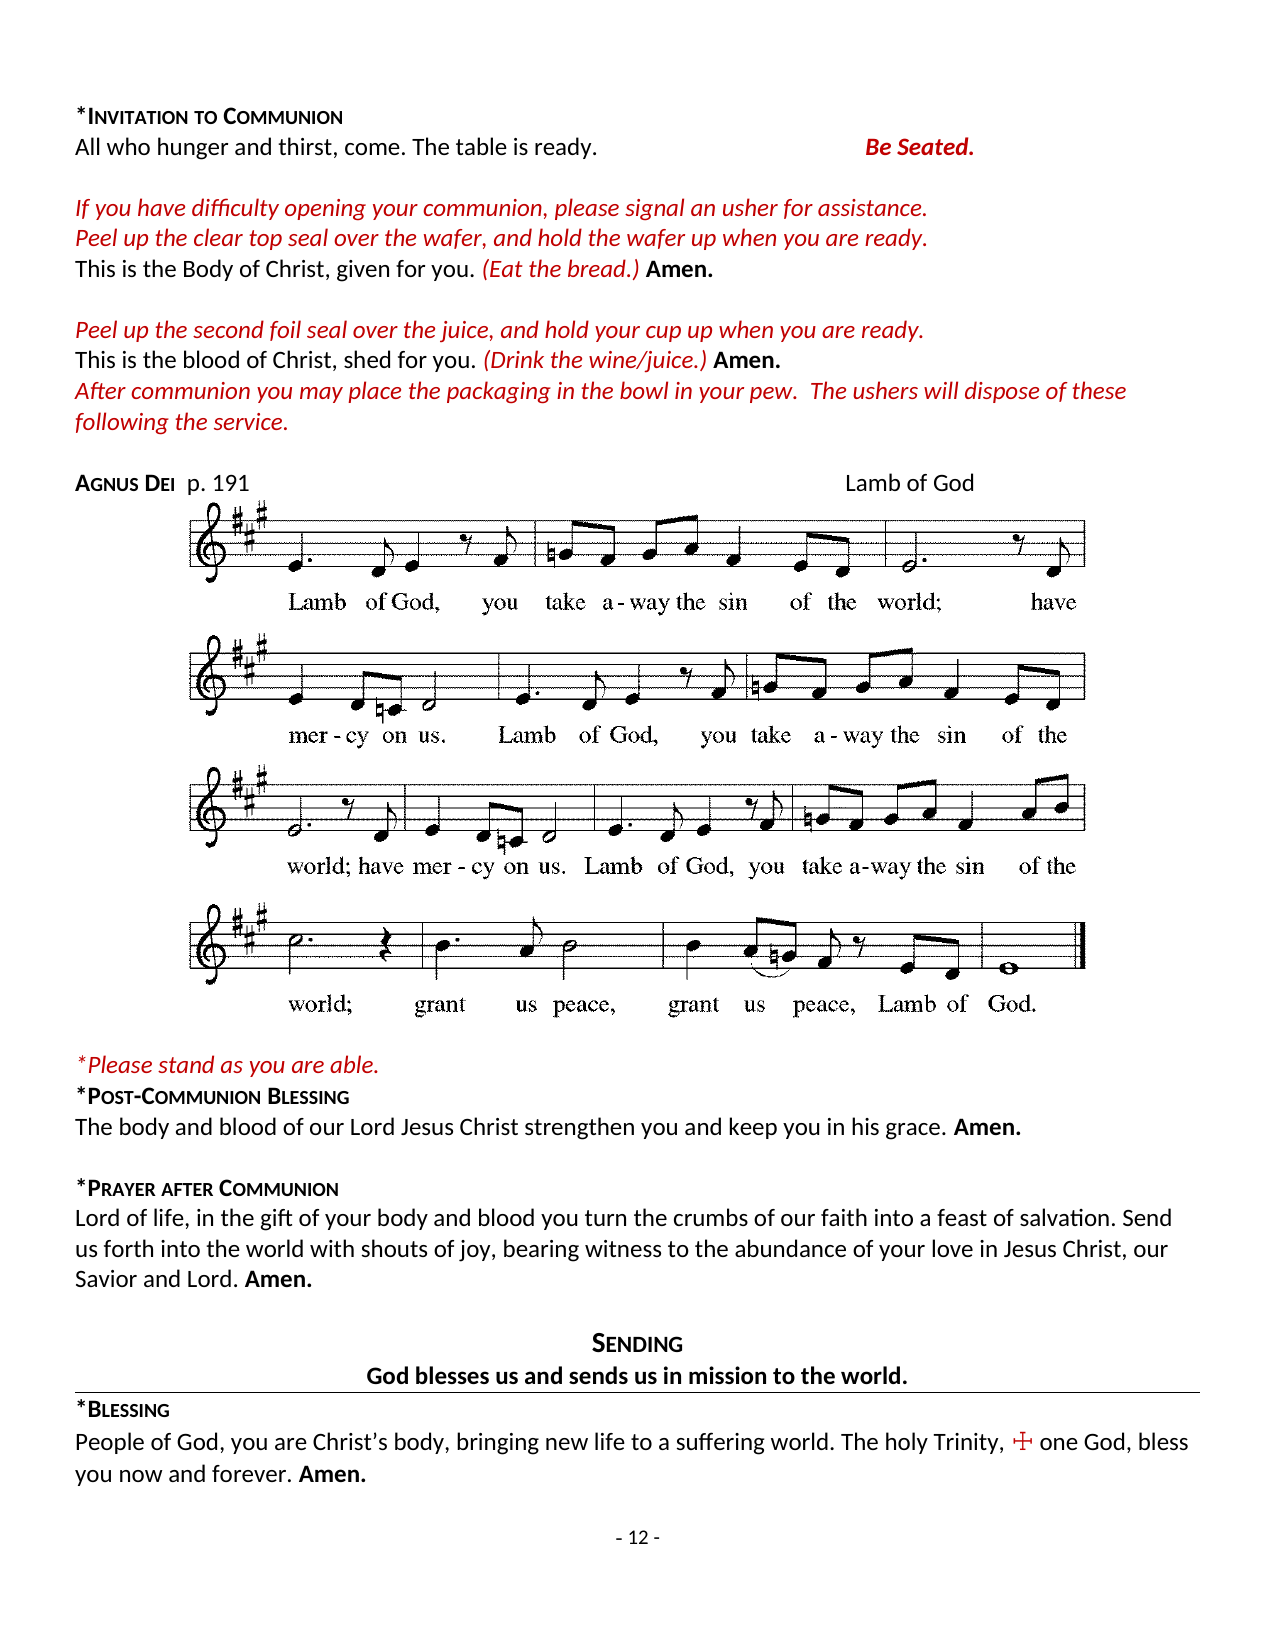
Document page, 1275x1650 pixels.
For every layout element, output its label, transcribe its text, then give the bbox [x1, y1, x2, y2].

text After communion you may place the packaging in the bowl in your pew. The ushers will dispose of these following the service. [75, 375, 1200, 436]
picture [186, 497, 1089, 1019]
text All who hunger and thirst, come. The table is ready. Be Seated. [75, 131, 1200, 161]
text People of God, you are Christ’s body, bringing new life to a suffering world. The holy Trinity, ☩ one God, bless you now and forever. Amen. [75, 1424, 1200, 1489]
text Peel up the clear top seal over the wafer, and hold the wafer up when you are ready. [75, 222, 1200, 253]
text Sending [75, 1324, 1200, 1360]
text Lord of life, in the gift of your body and blood you turn the crumbs of our faith into a feast of salvation. Send us forth into the world with shouts of joy, bearing witness to the abundance of your love in Jesus Christ, our Savior and Lord. Amen. [75, 1202, 1200, 1294]
text Peel up the second foil seal over the juice, and hold your cup up when you are ready. [75, 314, 1200, 344]
text This is the Body of Christ, given for you. (Eat the bread.) Amen. [75, 253, 1200, 283]
text *Post-Communion Blessing [75, 1080, 1200, 1111]
text Agnus Dei p. 191 Lamb of God [75, 467, 1200, 497]
text *Please stand as you are able. [75, 1049, 1200, 1080]
text This is the blood of Christ, shed for you. (Drink the wine/juice.) Amen. [75, 344, 1200, 375]
text The body and blood of our Lord Jesus Christ strengthen you and keep you in his grace. Amen. [75, 1111, 1200, 1141]
text *Blessing [75, 1393, 1200, 1424]
text God blesses us and sends us in mission to the world. [75, 1360, 1200, 1392]
text If you have difficulty opening your communion, please signal an usher for assistance. [75, 192, 1200, 222]
text *Invitation to Communion [75, 100, 1200, 131]
text *Prayer after Communion [75, 1172, 1200, 1202]
